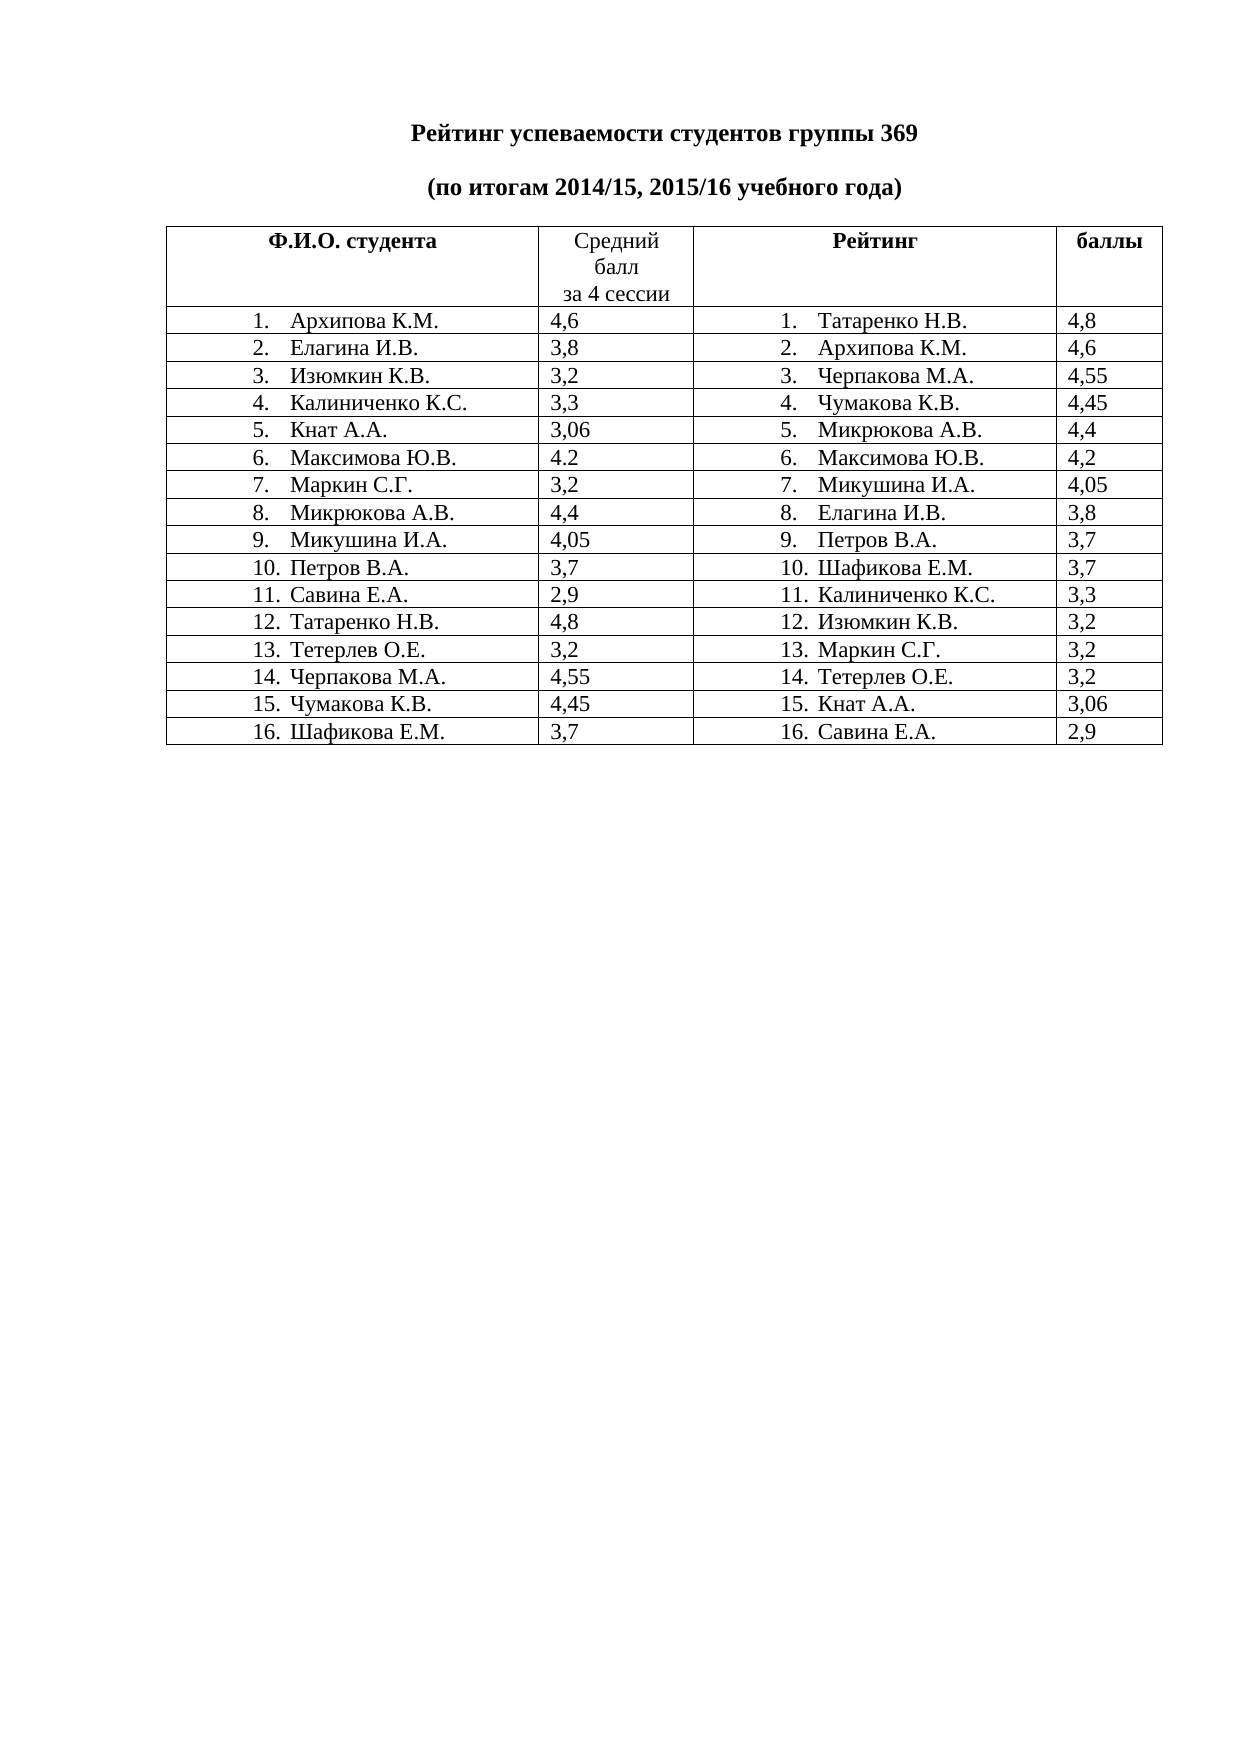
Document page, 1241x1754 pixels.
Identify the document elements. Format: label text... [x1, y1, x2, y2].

table_cell Черпакова М.А. [167, 663, 538, 689]
table_cell 4,45 [539, 691, 693, 717]
table_cell Шафикова Е.М. [167, 718, 538, 744]
table_cell Архипова К.М. [167, 307, 538, 333]
table_cell 3,7 [539, 718, 693, 744]
table_cell 2,9 [1057, 718, 1162, 744]
table_cell Татаренко Н.В. [694, 307, 1056, 333]
table_cell Микрюкова А.В. [167, 499, 538, 525]
table_cell Тетерлев О.Е. [167, 636, 538, 662]
table_cell Архипова К.М. [694, 334, 1056, 361]
table_cell 4,6 [1057, 334, 1162, 361]
table_cell Микушина И.А. [167, 526, 538, 552]
table_cell Калиниченко К.С. [167, 389, 538, 416]
table_cell 4,6 [539, 307, 693, 333]
table_cell Черпакова М.А. [694, 362, 1056, 388]
table_cell Калиниченко К.С. [694, 581, 1056, 607]
table_cell Изюмкин К.В. [167, 362, 538, 388]
table_cell Микушина И.А. [694, 471, 1056, 498]
table_cell 3,8 [1057, 499, 1162, 525]
table_cell 3,7 [1057, 526, 1162, 552]
table_cell Шафикова Е.М. [694, 554, 1056, 580]
table_cell Савина Е.А. [167, 581, 538, 607]
table_cell Петров В.А. [694, 526, 1056, 552]
table_cell Чумакова К.В. [167, 691, 538, 717]
table_cell 4,05 [539, 526, 693, 552]
table_cell 2,9 [539, 581, 693, 607]
table_cell 3,2 [539, 471, 693, 498]
table_header Ф.И.О. студента [167, 227, 538, 306]
table_cell 4,45 [1057, 389, 1162, 416]
table_cell Савина Е.А. [694, 718, 1056, 744]
table_cell 3,3 [539, 389, 693, 416]
table_cell 3,2 [539, 636, 693, 662]
table_cell 3,8 [539, 334, 693, 361]
table_cell 3,06 [1057, 691, 1162, 717]
table_cell 4,55 [1057, 362, 1162, 388]
table_cell Елагина И.В. [694, 499, 1056, 525]
table_cell 4,2 [1057, 444, 1162, 470]
text (по итогам 2014/15, 2015/16 учебного года) [177, 172, 1152, 201]
table_cell Тетерлев О.Е. [694, 663, 1056, 689]
table_cell Кнат А.А. [694, 691, 1056, 717]
text Рейтинг успеваемости студентов группы 369 [177, 118, 1152, 147]
table_header Средний балл за 4 сессии [539, 227, 693, 306]
table_cell 3,2 [539, 362, 693, 388]
table_cell 4,55 [539, 663, 693, 689]
table_cell 4,8 [1057, 307, 1162, 333]
table_cell 4,05 [1057, 471, 1162, 498]
table_cell Петров В.А. [167, 554, 538, 580]
table_cell 3,7 [539, 554, 693, 580]
table_cell 3,2 [1057, 608, 1162, 635]
table_cell 3,7 [1057, 554, 1162, 580]
table_cell 3,2 [1057, 636, 1162, 662]
table_cell 3,2 [1057, 663, 1162, 689]
table_cell Татаренко Н.В. [167, 608, 538, 635]
table_cell Маркин С.Г. [167, 471, 538, 498]
table_cell Микрюкова А.В. [694, 417, 1056, 443]
table_cell 4.2 [539, 444, 693, 470]
table_cell Максимова Ю.В. [167, 444, 538, 470]
table_cell 4,4 [1057, 417, 1162, 443]
table_cell Кнат А.А. [167, 417, 538, 443]
table_cell Чумакова К.В. [694, 389, 1056, 416]
table_cell 4,8 [539, 608, 693, 635]
table_header Рейтинг [694, 227, 1056, 306]
table_cell 4,4 [539, 499, 693, 525]
table_cell Маркин С.Г. [694, 636, 1056, 662]
table_header баллы [1057, 227, 1162, 306]
table_cell Изюмкин К.В. [694, 608, 1056, 635]
table_cell 3,06 [539, 417, 693, 443]
table_cell Максимова Ю.В. [694, 444, 1056, 470]
table_cell 3,3 [1057, 581, 1162, 607]
table_cell Елагина И.В. [167, 334, 538, 361]
